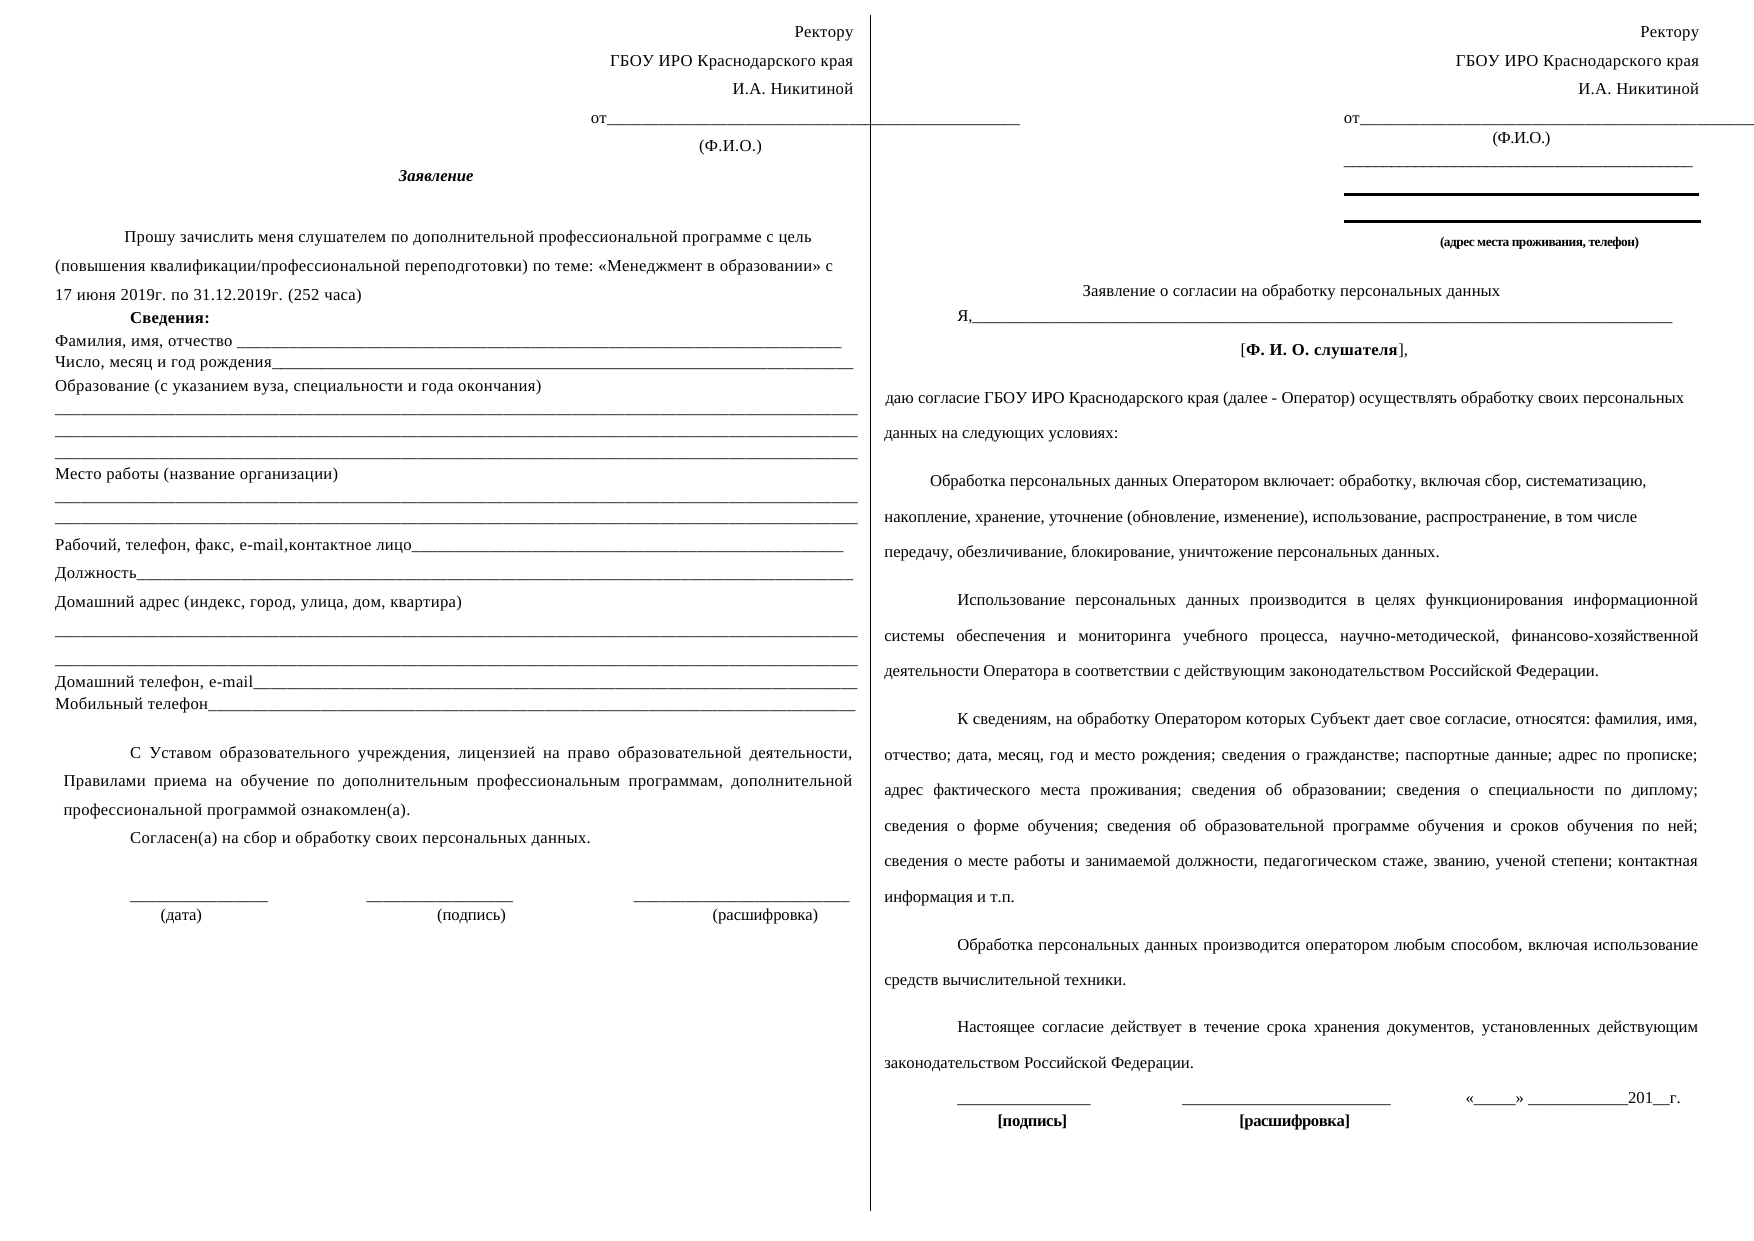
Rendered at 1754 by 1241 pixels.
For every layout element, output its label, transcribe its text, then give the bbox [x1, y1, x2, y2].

table_header Ректору ГБОУ ИРО Краснодарского края И.А. Никитиной от____________________________ (Ф.И.О.) Заявление Прошу зачислить меня слушателем по дополнительной профессиональной программе с цель (повышения квалификации/профессиональной переподготовки) по теме: «Менеджмент в образовании» с 17 июня 2019г. по 31.12.2019г. (252 часа) Сведения: Фамилия, имя, отчество ______________________________________________________________________ Число, месяц и год рождения __________ Образование (с указанием вуза, специальности и года окончания) _______________________________________________________________________________________________________________________________________________________________________________________________________________________________________________________________________________________ Место работы (название организации) __________________________________________________________________________________________________________________________________________________________________________________________ Рабочий, телефон, факс, e-mail, контактное лицо__________________________________________________ Должность___________________________________________________________________________________ Домашний адрес (индекс, город, улица, дом, квартира) __________________________________________________________________________________________________________________________________________________________________________________________ Домашний телефон, e-mail______________________________________________________________________ Мобильный телефон___________________________________________________________________________ С Уставом образовательного учреждения, лицензией на право образовательной деятельности, Правилами приема на обучение по дополнительным профессиональным программам, дополнительной профессиональной программой ознакомлен(а). Согласен(а) на сбор и обработку своих персональных данных. ________________ _________________ _________________________ (дата) (подпись) (расшифровка) [44, 15, 870, 1211]
table_header Ректору ГБОУ ИРО Краснодарского края И.А. Никитиной от_______________________________________ (Ф.И.О.) ____________________________________________ (адрес места проживания, телефон) Заявление о согласии на обработку персональных данных Я,____________________________________________________________________________________ [Ф. И. О. слушателя], даю согласие ГБОУ ИРО Краснодарского края (далее - Оператор) осуществлять обработку своих персональных данных на следующих условиях: Обработка персональных данных Оператором включает: обработку, включая сбор, систематизацию, накопление, хранение, уточнение (обновление, изменение), использование, распространение, в том числе передачу, обезличивание, блокирование, уничтожение персональных данных. Использование персональных данных производится в целях функционирования информационной системы обеспечения и мониторинга учебного процесса, научно-методической, финансово-хозяйственной деятельности Оператора в соответствии с действующим законодательством Российской Федерации. К сведениям, на обработку Оператором которых Субъект дает свое согласие, относятся: фамилия, имя, отчество; дата, месяц, год и место рождения; сведения о гражданстве; паспортные данные; адрес по прописке; адрес фактического места проживания; сведения об образовании; сведения о специальности по диплому; сведения о форме обучения; сведения об образовательной программе обучения и сроков обучения по ней; сведения о месте работы и занимаемой должности, педагогическом стаже, званию, ученой степени; контактная информация и т.п. Обработка персональных данных производится оператором любым способом, включая использование средств вычислительной техники. Настоящее согласие действует в течение срока хранения документов, установленных действующим законодательством Российской Федерации. ________________ _________________________ «_____» ____________201__г. [подпись] [расшифровка] [871, 15, 1712, 1211]
